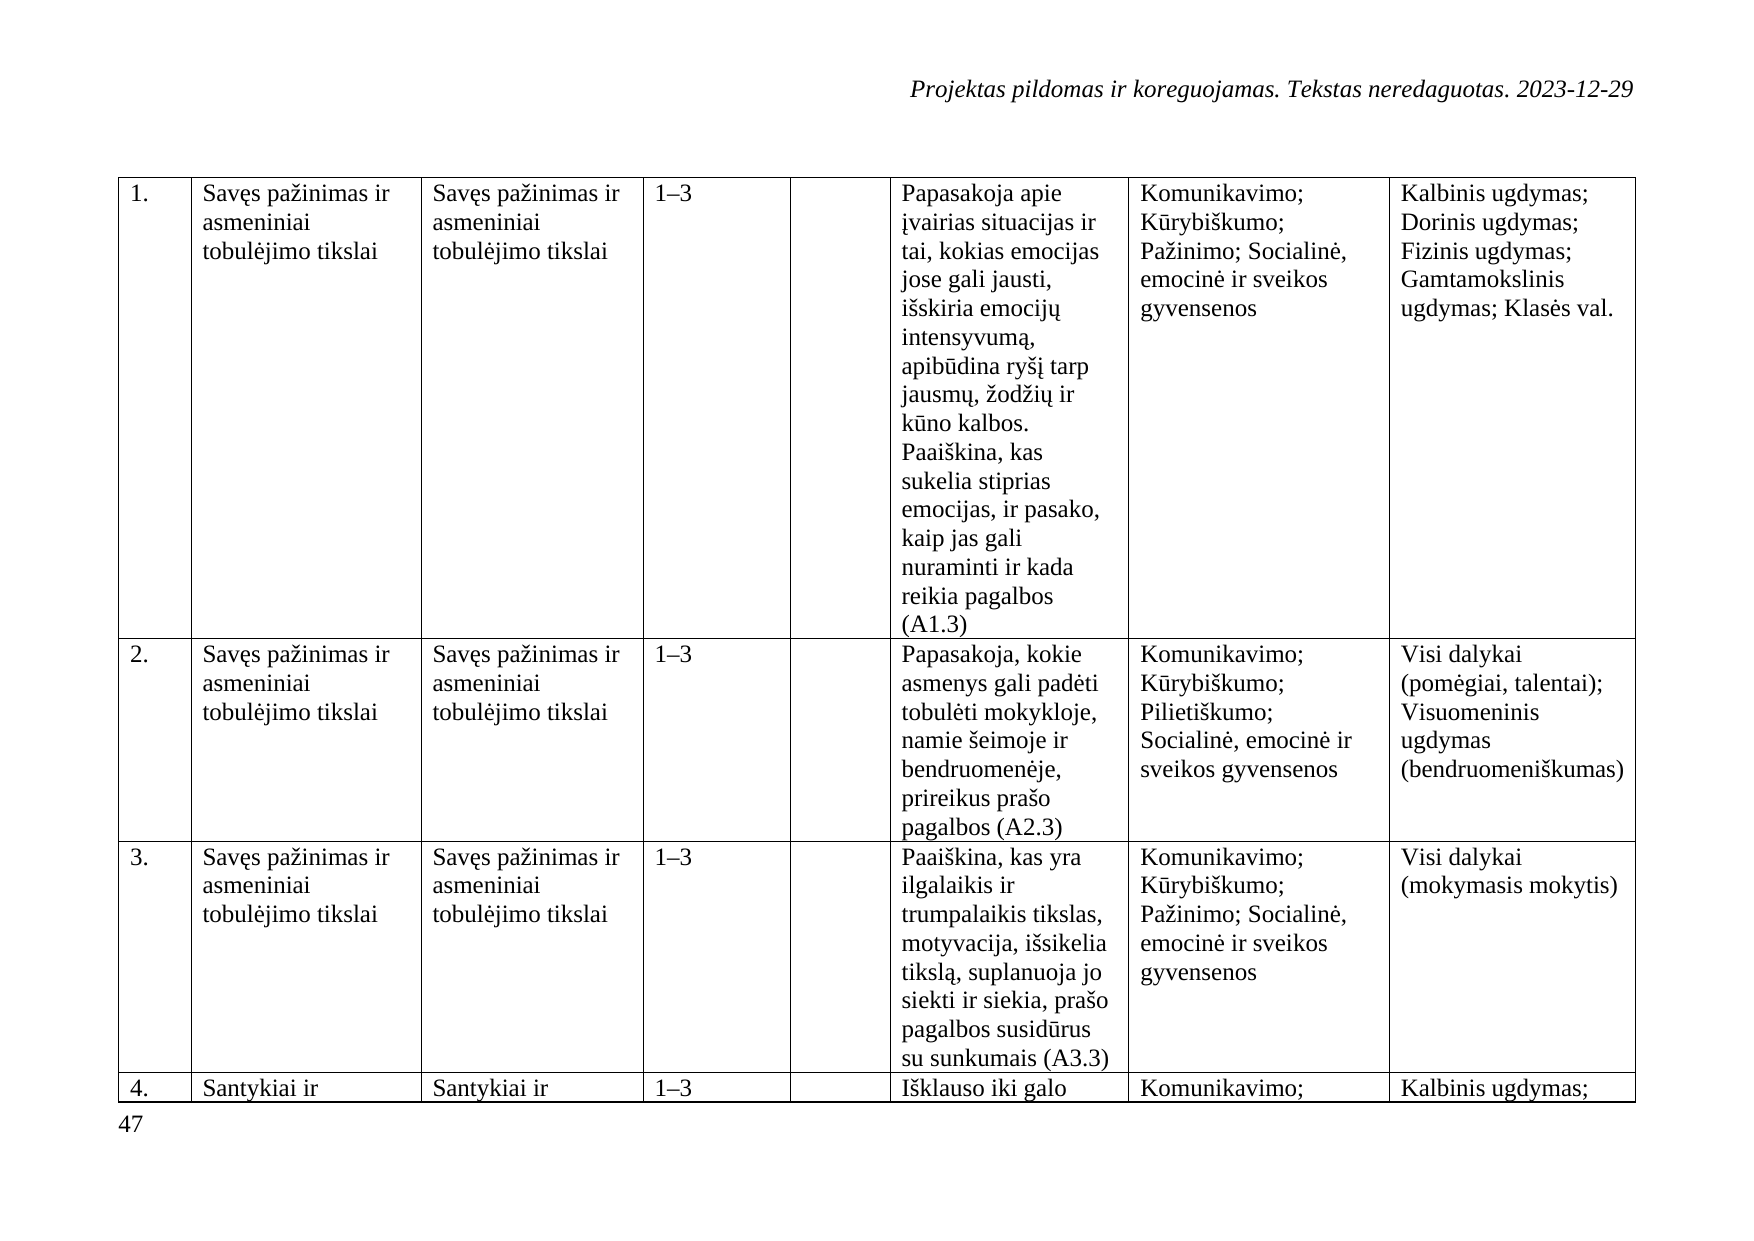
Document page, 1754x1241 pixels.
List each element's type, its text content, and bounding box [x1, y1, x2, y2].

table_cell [422, 1073, 643, 1101]
table_cell Visi dalykai (mokymasis mokytis) [1390, 842, 1635, 1072]
table_cell Savęs pažinimas ir asmeniniai tobulėjimo tikslai [192, 842, 421, 1072]
table_cell [791, 1073, 890, 1101]
table_cell Komunikavimo; Kūrybiškumo; Pažinimo; Socialinė, emocinė ir sveikos gyvensenos [1129, 842, 1389, 1072]
table_cell Savęs pažinimas ir asmeniniai tobulėjimo tikslai [422, 178, 643, 638]
table_cell Komunikavimo; Kūrybiškumo; Pažinimo; Socialinė, emocinė ir sveikos gyvensenos [1129, 178, 1389, 638]
table_cell Papasakoja, kokie asmenys gali padėti tobulėti mokykloje, namie šeimoje ir bendruomenėje, prireikus prašo pagalbos (A2.3) [891, 639, 1128, 841]
table_cell Savęs pažinimas ir asmeniniai tobulėjimo tikslai [192, 639, 421, 841]
table_cell Paaiškina, kas yra ilgalaikis ir trumpalaikis tikslas, motyvacija, išsikelia tikslą, suplanuoja jo siekti ir siekia, prašo pagalbos susidūrus su sunkumais (A3.3) [891, 842, 1128, 1072]
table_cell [1390, 1073, 1635, 1101]
table_cell Komunikavimo; Kūrybiškumo; Pilietiškumo; Socialinė, emocinė ir sveikos gyvensenos [1129, 639, 1389, 841]
table_cell 1–3 [644, 1073, 790, 1101]
table_cell 1. [119, 178, 191, 638]
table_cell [891, 1073, 1128, 1101]
table_cell [791, 178, 890, 638]
table_cell 2. [119, 639, 191, 841]
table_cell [1129, 1073, 1389, 1101]
table_cell Savęs pažinimas ir asmeniniai tobulėjimo tikslai [422, 842, 643, 1072]
table_cell Kalbinis ugdymas; Dorinis ugdymas; Fizinis ugdymas; Gamtamokslinis ugdymas; Klasės val. [1390, 178, 1635, 638]
table_cell Papasakoja apie įvairias situacijas ir tai, kokias emocijas jose gali jausti, išskiria emocijų intensyvumą, apibūdina ryšį tarp jausmų, žodžių ir kūno kalbos. Paaiškina, kas sukelia stiprias emocijas, ir pasako, kaip jas gali nuraminti ir kada reikia pagalbos (A1.3) [891, 178, 1128, 638]
table_cell 1–3 [644, 842, 790, 1072]
table_cell [791, 842, 890, 1072]
table_cell Savęs pažinimas ir asmeniniai tobulėjimo tikslai [422, 639, 643, 841]
table_cell [791, 639, 890, 841]
table_cell Visi dalykai (pomėgiai, talentai); Visuomeninis ugdymas (bendruomeniškumas) [1390, 639, 1635, 841]
table_cell Savęs pažinimas ir asmeniniai tobulėjimo tikslai [192, 178, 421, 638]
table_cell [192, 1073, 421, 1101]
table_cell 4. [119, 1073, 191, 1101]
table_cell 1–3 [644, 178, 790, 638]
table_cell 3. [119, 842, 191, 1072]
table_cell 1–3 [644, 639, 790, 841]
